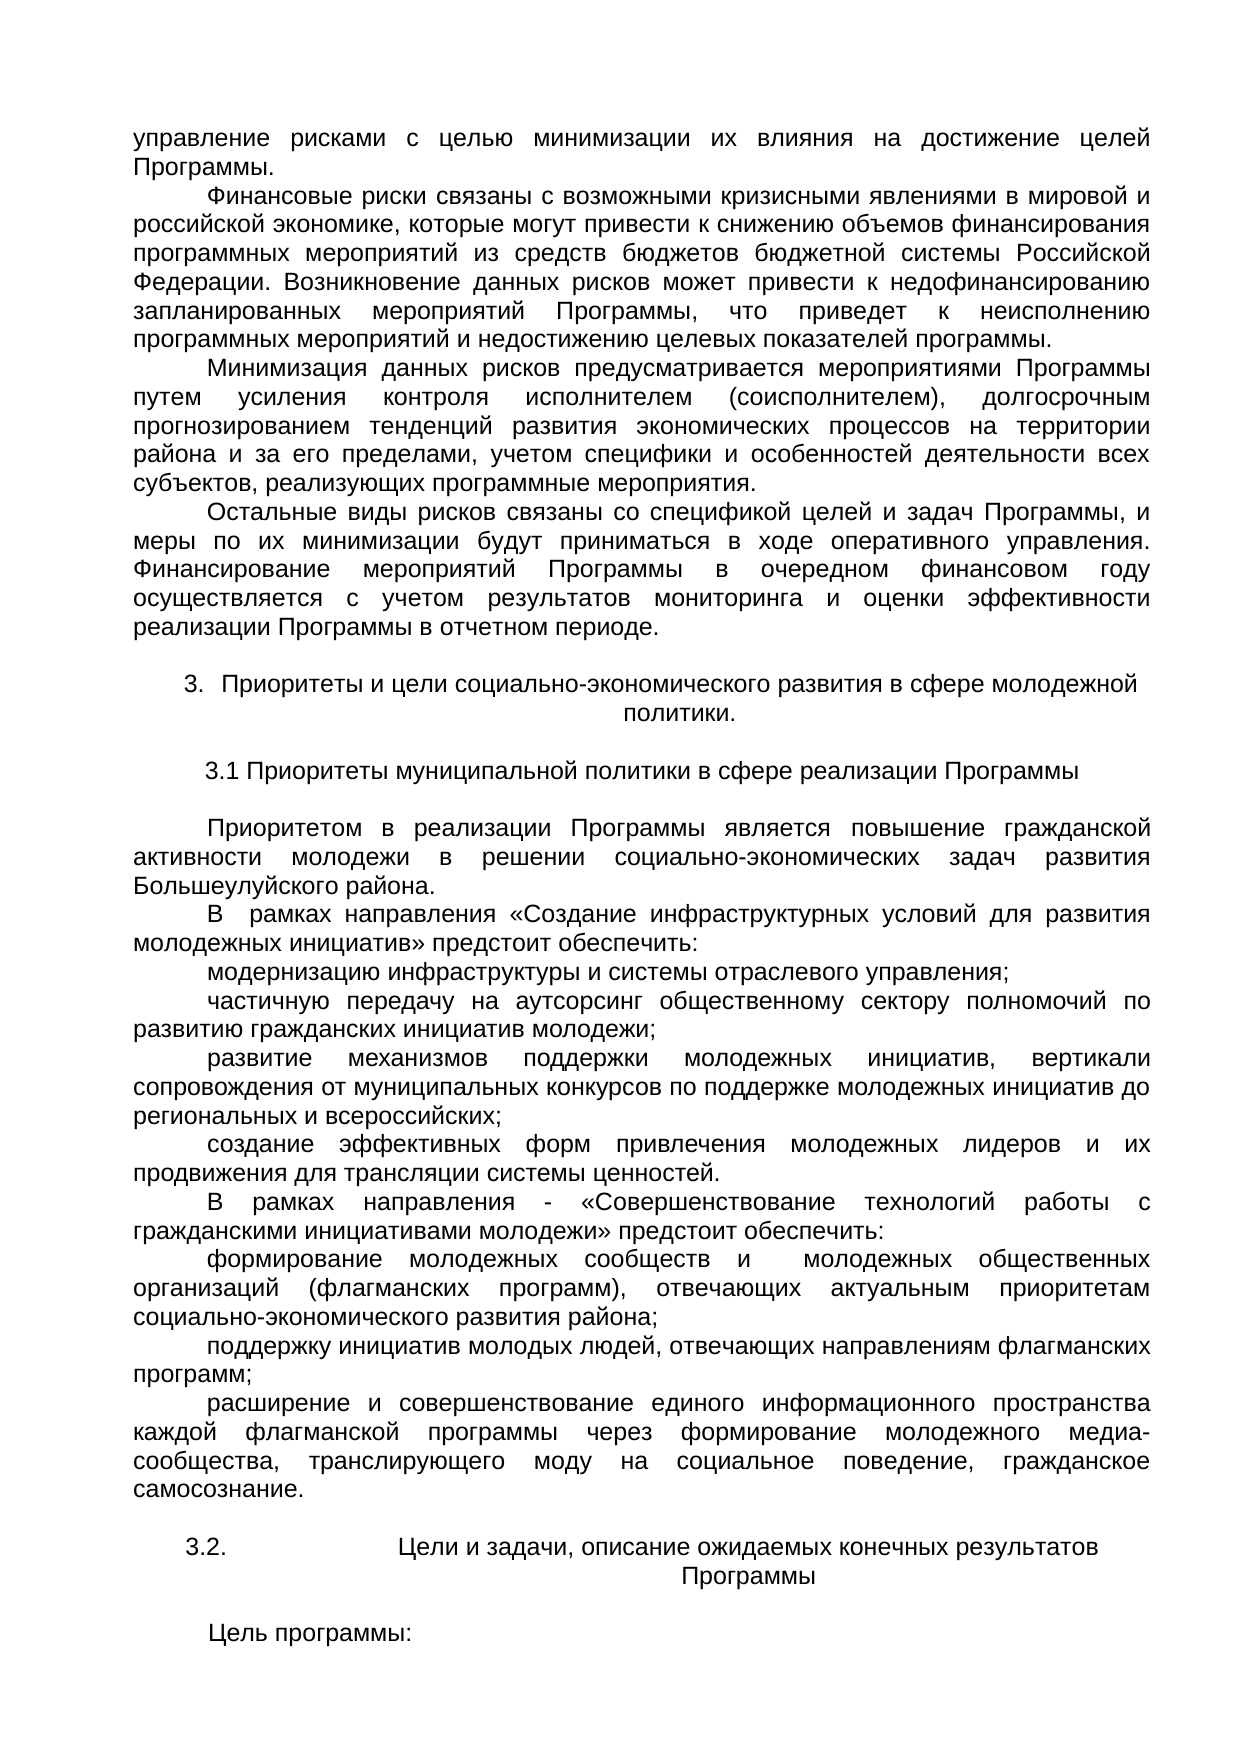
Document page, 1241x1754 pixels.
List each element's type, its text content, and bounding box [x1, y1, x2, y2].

list развитие механизмов поддержки молодежных инициатив, вертикали сопровождения от муниципальных конкурсов по поддержке молодежных инициатив до региональных и всероссийских; [133, 1043, 1152, 1129]
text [133, 123, 1152, 181]
list создание эффективных форм привлечения молодежных лидеров и их продвижения для трансляции системы ценностей. [133, 1129, 1152, 1187]
text Цель программы: [133, 1618, 1152, 1647]
text В рамках направления - «Совершенствование технологий работы с гражданскими инициативами молодежи» предстоит обеспечить: [133, 1187, 1152, 1244]
list Цели и задачи, описание ожидаемых конечных результатов Программы [133, 1532, 1152, 1589]
text Финансовые риски связаны с возможными кризисными явлениями в мировой и российской экономике, которые могут привести к снижению объемов финансирования программных мероприятий из средств бюджетов бюджетной системы Российской Федерации. Возникновение данных рисков может привести к недофинансированию запланированных мероприятий Программы, что приведет к неисполнению программных мероприятий и недостижению целевых показателей программы. [133, 181, 1152, 353]
text 3.1 Приоритеты муниципальной политики в сфере реализации Программы [133, 756, 1152, 784]
text В рамках направления «Создание инфраструктурных условий для развития молодежных инициатив» предстоит обеспечить: [133, 899, 1152, 957]
list частичную передачу на аутсорсинг общественному сектору полномочий по развитию гражданских инициатив молодежи; [133, 986, 1152, 1043]
text Минимизация данных рисков предусматривается мероприятиями Программы путем усиления контроля исполнителем (соисполнителем), долгосрочным прогнозированием тенденций развития экономических процессов на территории района и за его пределами, учетом специфики и особенностей деятельности всех субъектов, реализующих программные мероприятия. [133, 353, 1152, 497]
text поддержку инициатив молодых людей, отвечающих направлениям флагманских программ; [133, 1331, 1152, 1388]
list модернизацию инфраструктуры и системы отраслевого управления; [133, 957, 1152, 986]
text Приоритетом в реализации Программы является повышение гражданской активности молодежи в решении социально-экономических задач развития Большеулуйского района. [133, 813, 1152, 899]
text Остальные виды рисков связаны со спецификой целей и задач Программы, и меры по их минимизации будут приниматься в ходе оперативного управления. Финансирование мероприятий Программы в очередном финансовом году осуществляется с учетом результатов мониторинга и оценки эффективности реализации Программы в отчетном периоде. [133, 497, 1152, 641]
text расширение и совершенствование единого информационного пространства каждой флагманской программы через формирование молодежного медиа-сообщества, транслирующего моду на социальное поведение, гражданское самосознание. [133, 1388, 1152, 1503]
text формирование молодежных сообществ и молодежных общественных организаций (флагманских программ), отвечающих актуальным приоритетам социально-экономического развития района; [133, 1244, 1152, 1331]
list Приоритеты и цели социально-экономического развития в сфере молодежной политики. [170, 669, 1152, 727]
